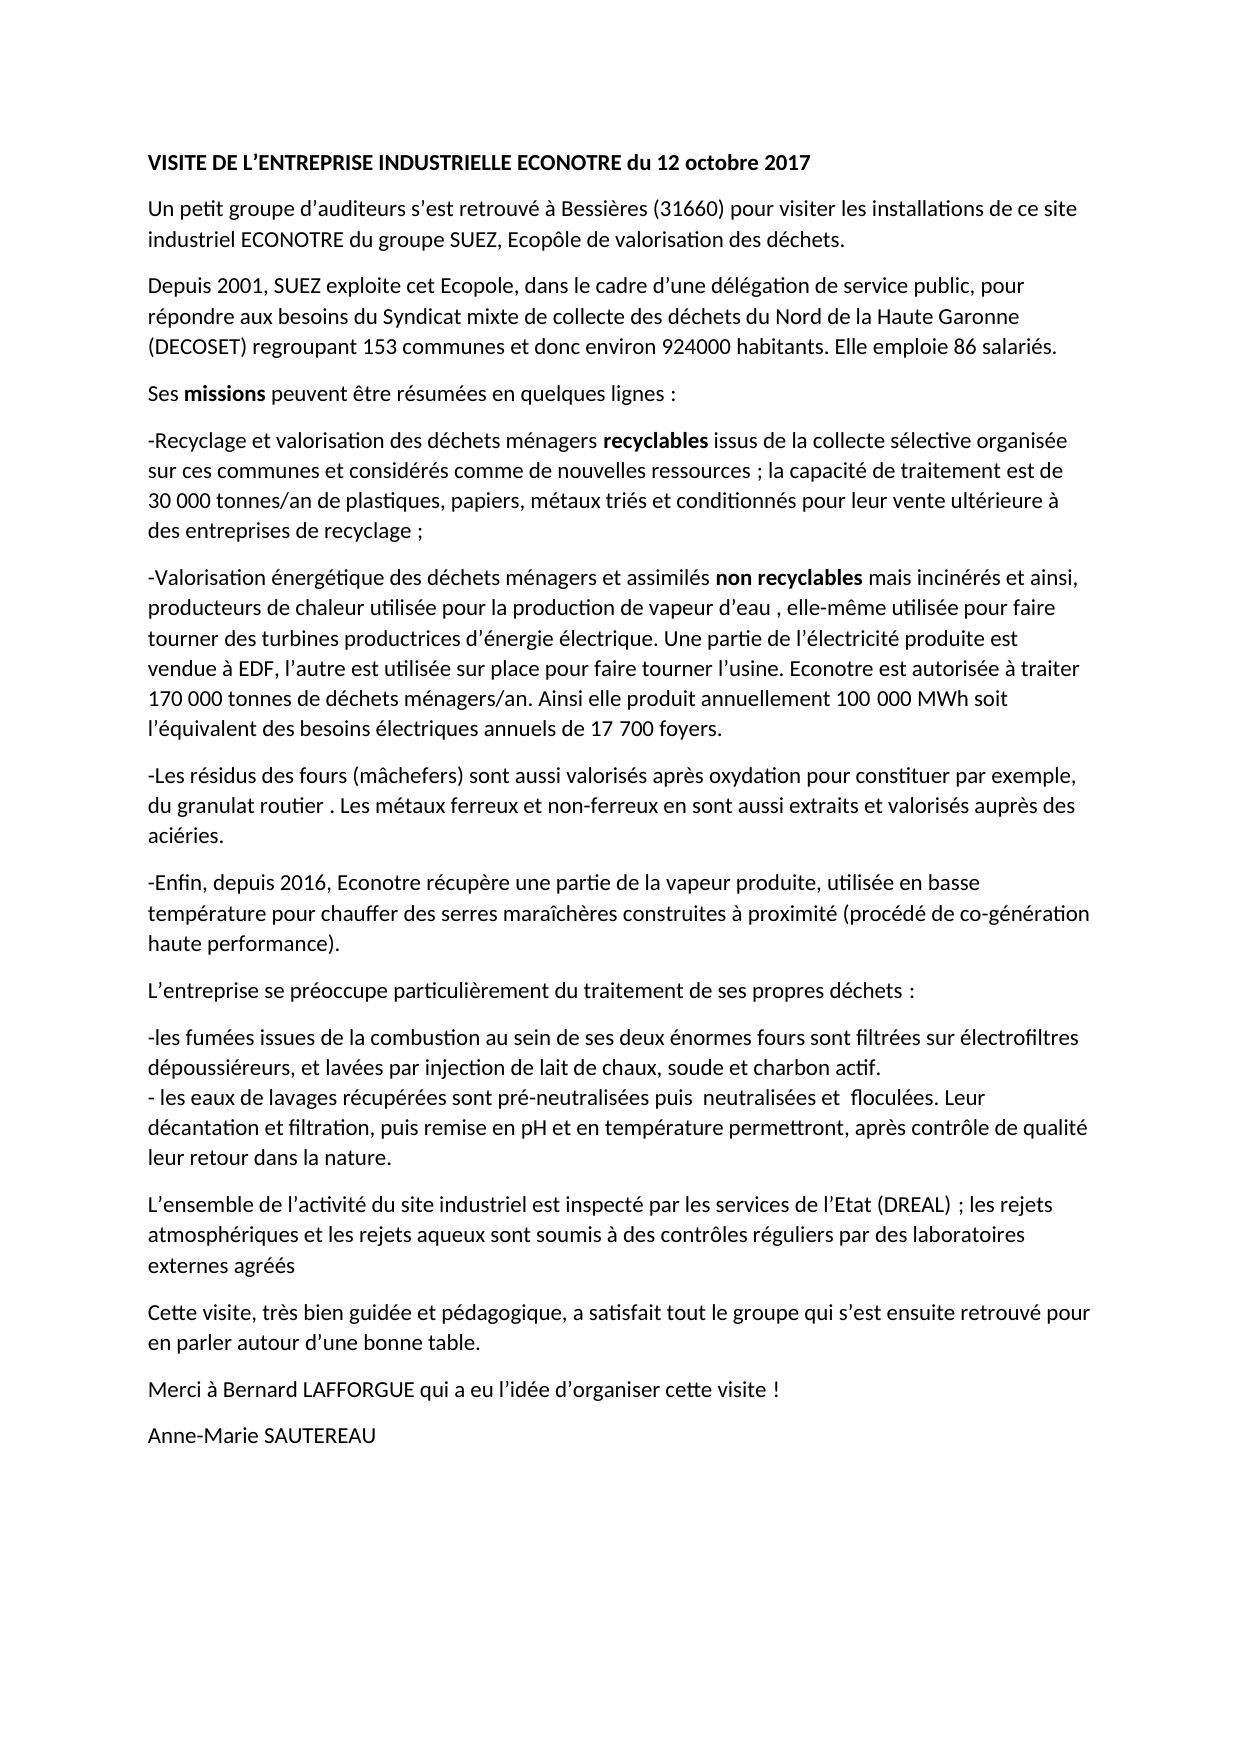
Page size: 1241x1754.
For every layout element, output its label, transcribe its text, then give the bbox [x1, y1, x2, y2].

text Depuis 2001, SUEZ exploite cet Ecopole, dans le cadre d’une délégation de service public, pour répondre aux besoins du Syndicat mixte de collecte des déchets du Nord de la Haute Garonne (DECOSET) regroupant 153 communes et donc environ 924000 habitants. Elle emploie 86 salariés. [148, 272, 1093, 360]
text L’ensemble de l’activité du site industriel est inspecté par les services de l’Etat (DREAL) ; les rejets atmosphériques et les rejets aqueux sont soumis à des contrôles réguliers par des laboratoires externes agréés [148, 1190, 1093, 1279]
text -Valorisation énergétique des déchets ménagers et assimilés non recyclables mais incinérés et ainsi, producteurs de chaleur utilisée pour la production de vapeur d’eau , elle-même utilisée pour faire tourner des turbines productrices d’énergie électrique. Une partie de l’électricité produite est vendue à EDF, l’autre est utilisée sur place pour faire tourner l’usine. Econotre est autorisée à traiter 170 000 tonnes de déchets ménagers/an. Ainsi elle produit annuellement 100 000 MWh soit l’équivalent des besoins électriques annuels de 17 700 foyers. [148, 563, 1093, 742]
text Cette visite, très bien guidée et pédagogique, a satisfait tout le groupe qui s’est ensuite retrouvé pour en parler autour d’une bonne table. [148, 1298, 1093, 1356]
text -les fumées issues de la combustion au sein de ses deux énormes fours sont filtrées sur électrofiltres dépoussiéreurs, et lavées par injection de lait de chaux, soude et charbon actif. - les eaux de lavages récupérées sont pré-neutralisées puis neutralisées et floculées. Leur décantation et filtration, puis remise en pH et en température permettront, après contrôle de qualité leur retour dans la nature. [148, 1023, 1093, 1171]
text Merci à Bernard LAFFORGUE qui a eu l’idée d’organiser cette visite ! [148, 1375, 1093, 1403]
text -Enfin, depuis 2016, Econotre récupère une partie de la vapeur produite, utilisée en basse température pour chauffer des serres maraîchères construites à proximité (procédé de co-génération haute performance). [148, 868, 1093, 957]
text -Recyclage et valorisation des déchets ménagers recyclables issus de la collecte sélective organisée sur ces communes et considérés comme de nouvelles ressources ; la capacité de traitement est de 30 000 tonnes/an de plastiques, papiers, métaux triés et conditionnés pour leur vente ultérieure à des entreprises de recyclage ; [148, 426, 1093, 544]
text L’entreprise se préoccupe particulièrement du traitement de ses propres déchets : [148, 976, 1093, 1004]
text -Les résidus des fours (mâchefers) sont aussi valorisés après oxydation pour constituer par exemple, du granulat routier . Les métaux ferreux et non-ferreux en sont aussi extraits et valorisés auprès des aciéries. [148, 761, 1093, 849]
text VISITE DE L’ENTREPRISE INDUSTRIELLE ECONOTRE du 12 octobre 2017 [148, 148, 1093, 176]
text Anne-Marie SAUTEREAU [148, 1422, 1093, 1449]
text Ses missions peuvent être résumées en quelques lignes : [148, 379, 1093, 407]
text Un petit groupe d’auditeurs s’est retrouvé à Bessières (31660) pour visiter les installations de ce site industriel ECONOTRE du groupe SUEZ, Ecopôle de valorisation des déchets. [148, 194, 1093, 253]
